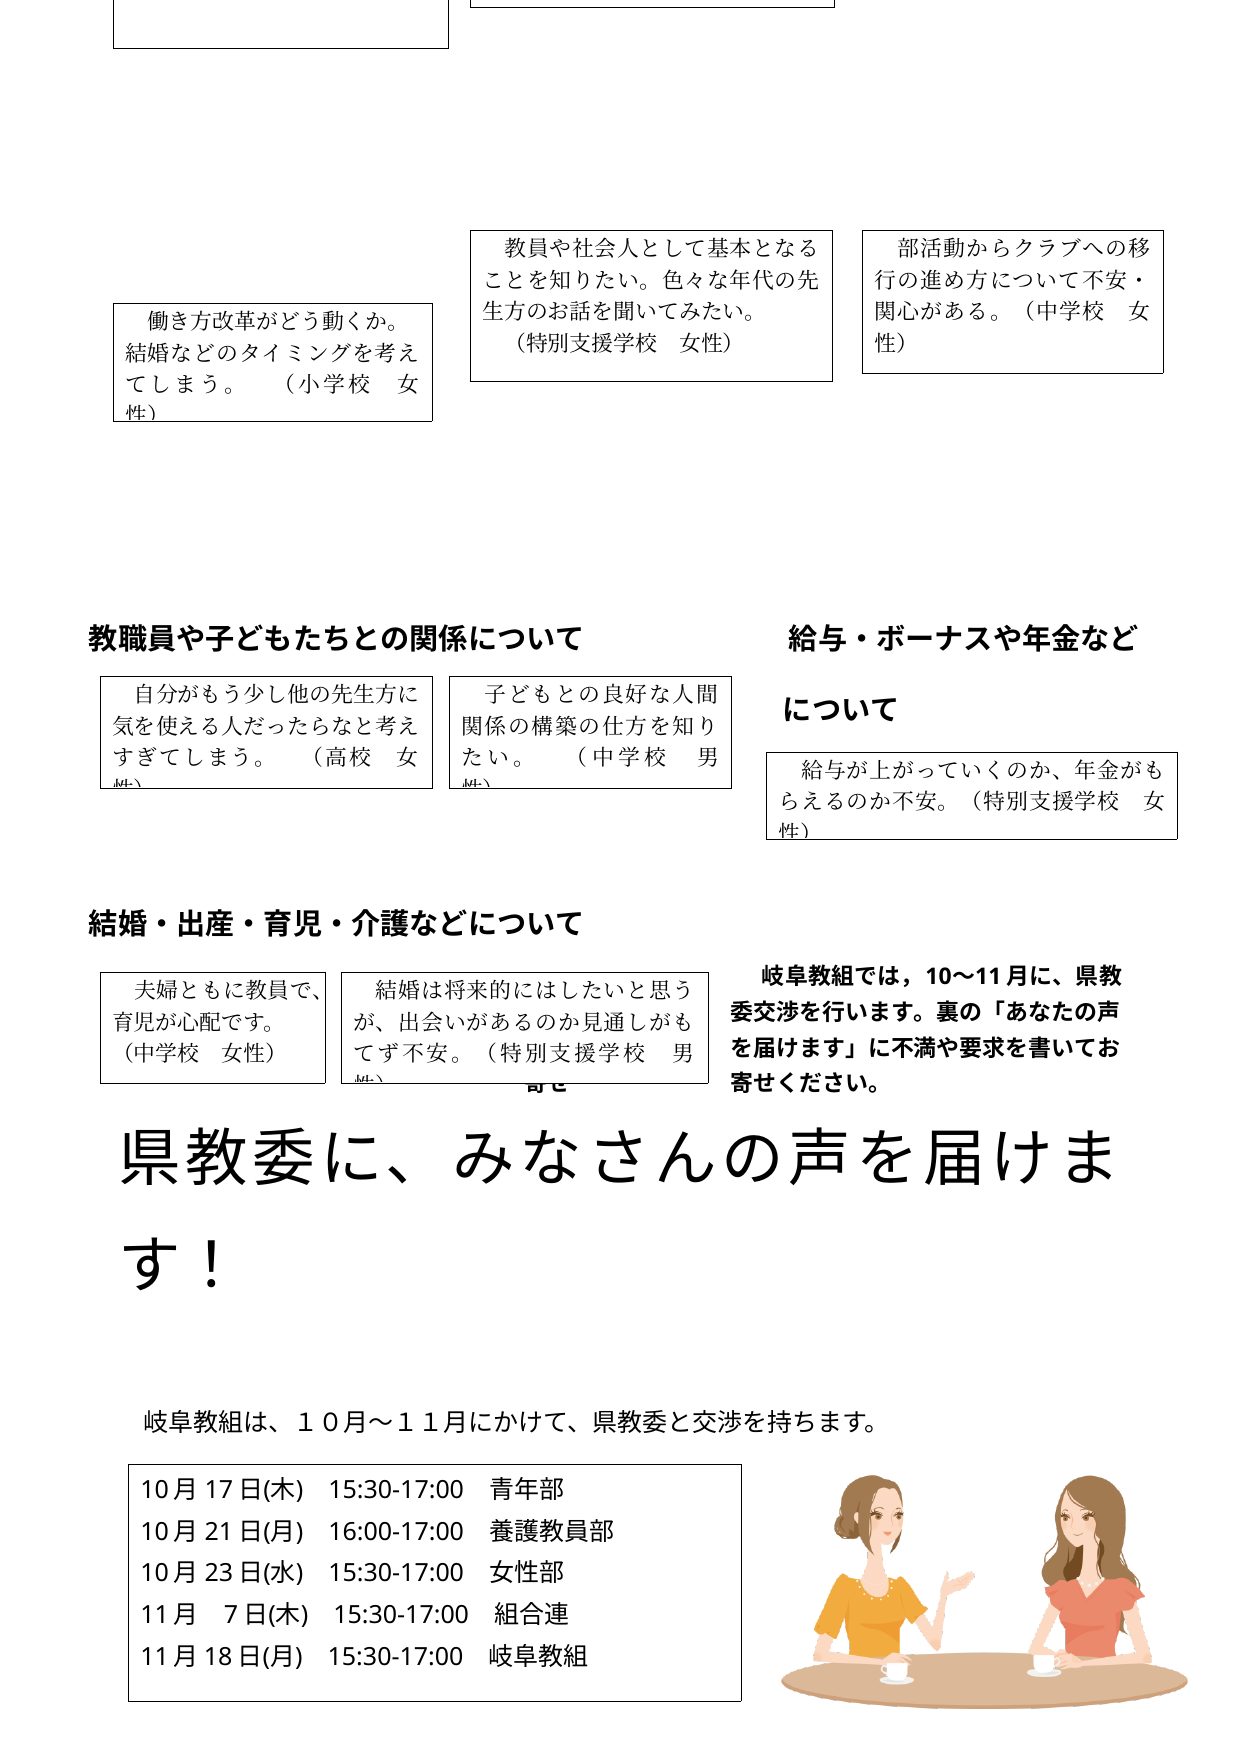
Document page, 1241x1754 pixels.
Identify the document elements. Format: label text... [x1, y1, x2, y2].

picture [781, 1475, 1188, 1709]
text 教職員や子どもたちとの関係について 給与・ボーナスや年金など [89, 601, 1152, 672]
text 岐阜教組は、１０月～１１月にかけて、県教委と交渉を持ちます。 [118, 1384, 1122, 1456]
text 岐阜教組では，10～11月に、県教委 委交渉を行います。裏の「あなたの声を届けます」に を届けます」に不満や要求を書いてお寄せ 寄せください。 [89, 957, 1122, 1099]
text 県教委に、みなさんの声を届けます！ [118, 1099, 1122, 1313]
text 結婚・出産・育児・介護などについて [89, 886, 1122, 957]
text について [118, 672, 1122, 743]
